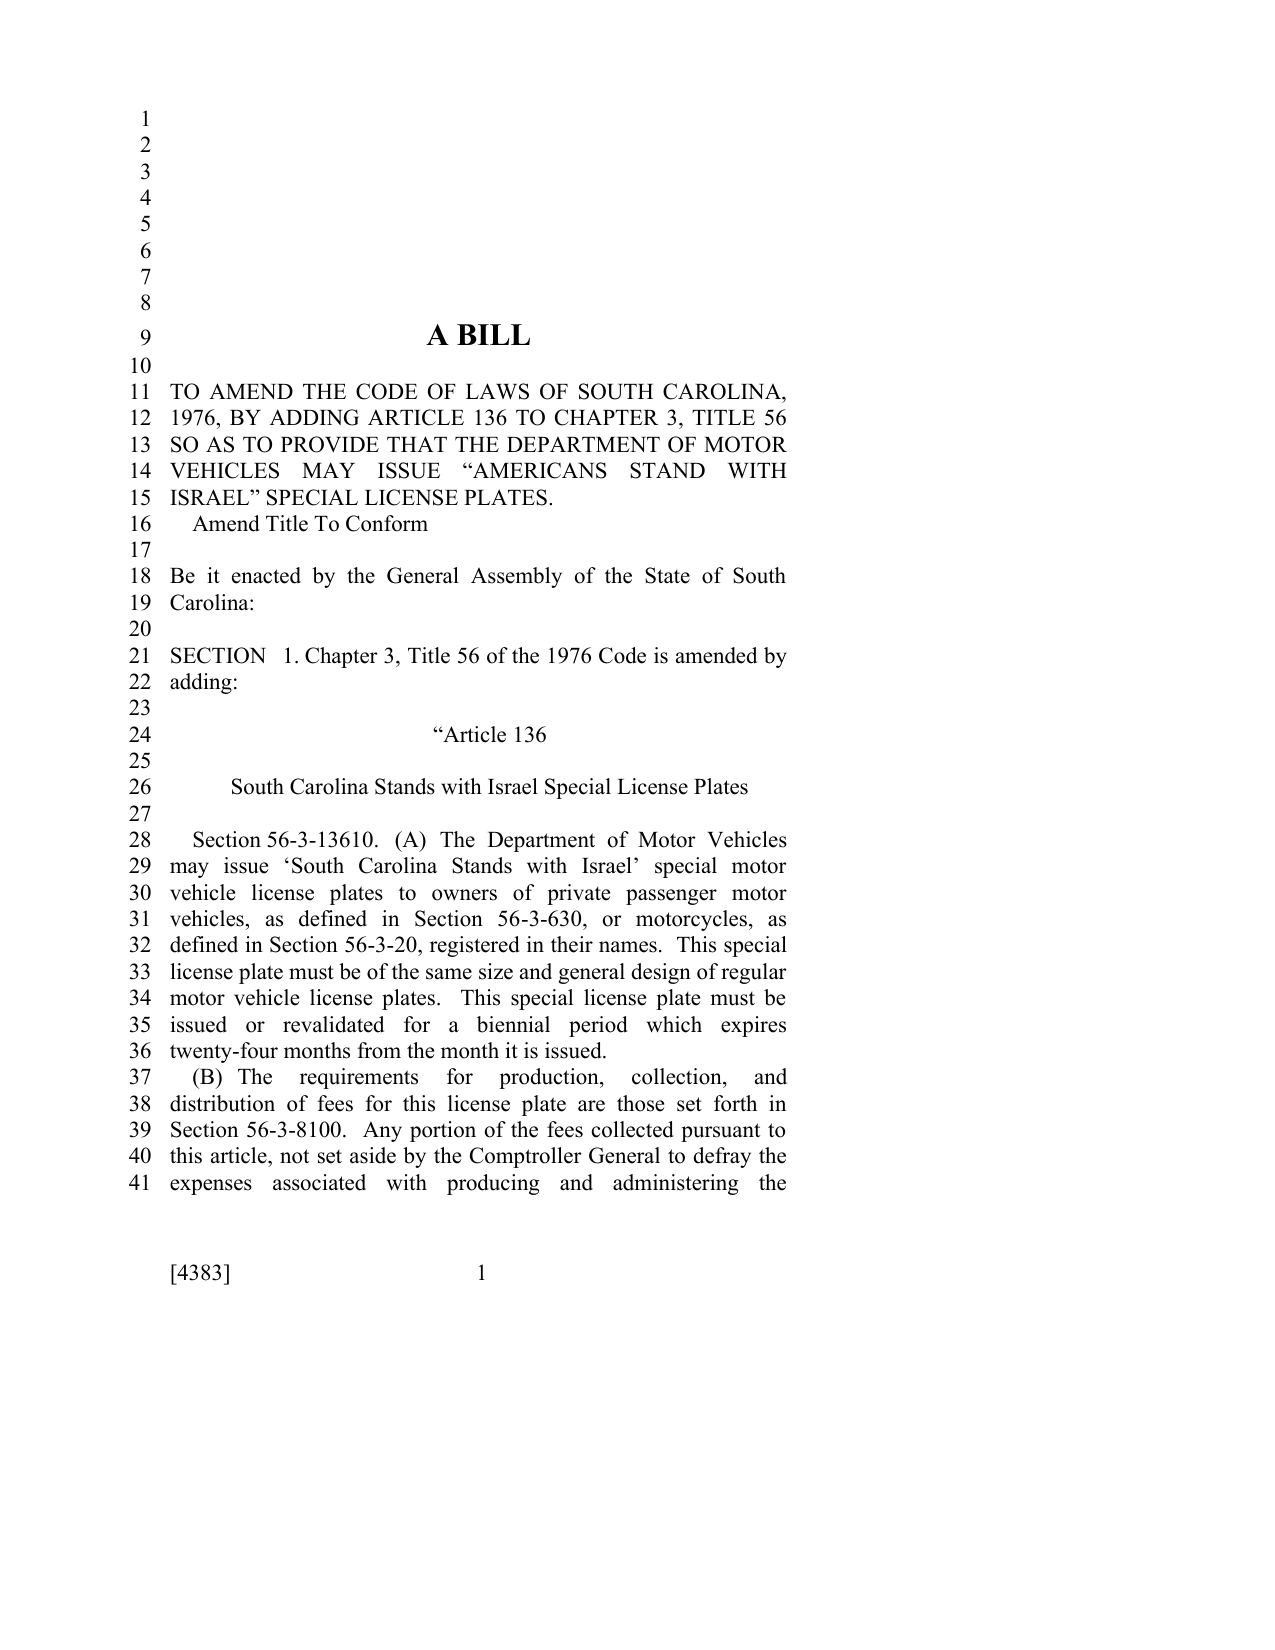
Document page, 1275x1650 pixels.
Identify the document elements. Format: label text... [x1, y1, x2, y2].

text Section 56-3-13610. (A) The Department of Motor Vehicles may issue ‘South Carolina Stands with Israel’ special motor vehicle license plates to owners of private passenger motor vehicles, as defined in Section 56-3-630, or motorcycles, as defined in Section 56-3-20, registered in their names. This special license plate must be of the same size and general design of regular motor vehicle license plates. This special license plate must be issued or revalidated for a biennial period which expires twenty-four months from the month it is issued. [169, 826, 787, 1063]
text South Carolina Stands with Israel Special License Plates [169, 773, 787, 800]
text Be it enacted by the General Assembly of the State of South Carolina: [169, 563, 787, 615]
text TO AMEND THE CODE OF LAWS OF SOUTH CAROLINA, 1976, BY ADDING ARTICLE 136 TO CHAPTER 3, TITLE 56 SO AS TO PROVIDE THAT THE DEPARTMENT OF MOTOR VEHICLES MAY ISSUE “AMERICANS STAND WITH ISRAEL” SPECIAL LICENSE PLATES. [169, 378, 787, 510]
text “Article 136 [169, 721, 787, 747]
text A BILL [169, 316, 787, 352]
text SECTION 1. Chapter 3, Title 56 of the 1976 Code is amended by adding: [169, 642, 787, 694]
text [169, 1063, 787, 1195]
text Amend Title To Conform [169, 510, 787, 536]
